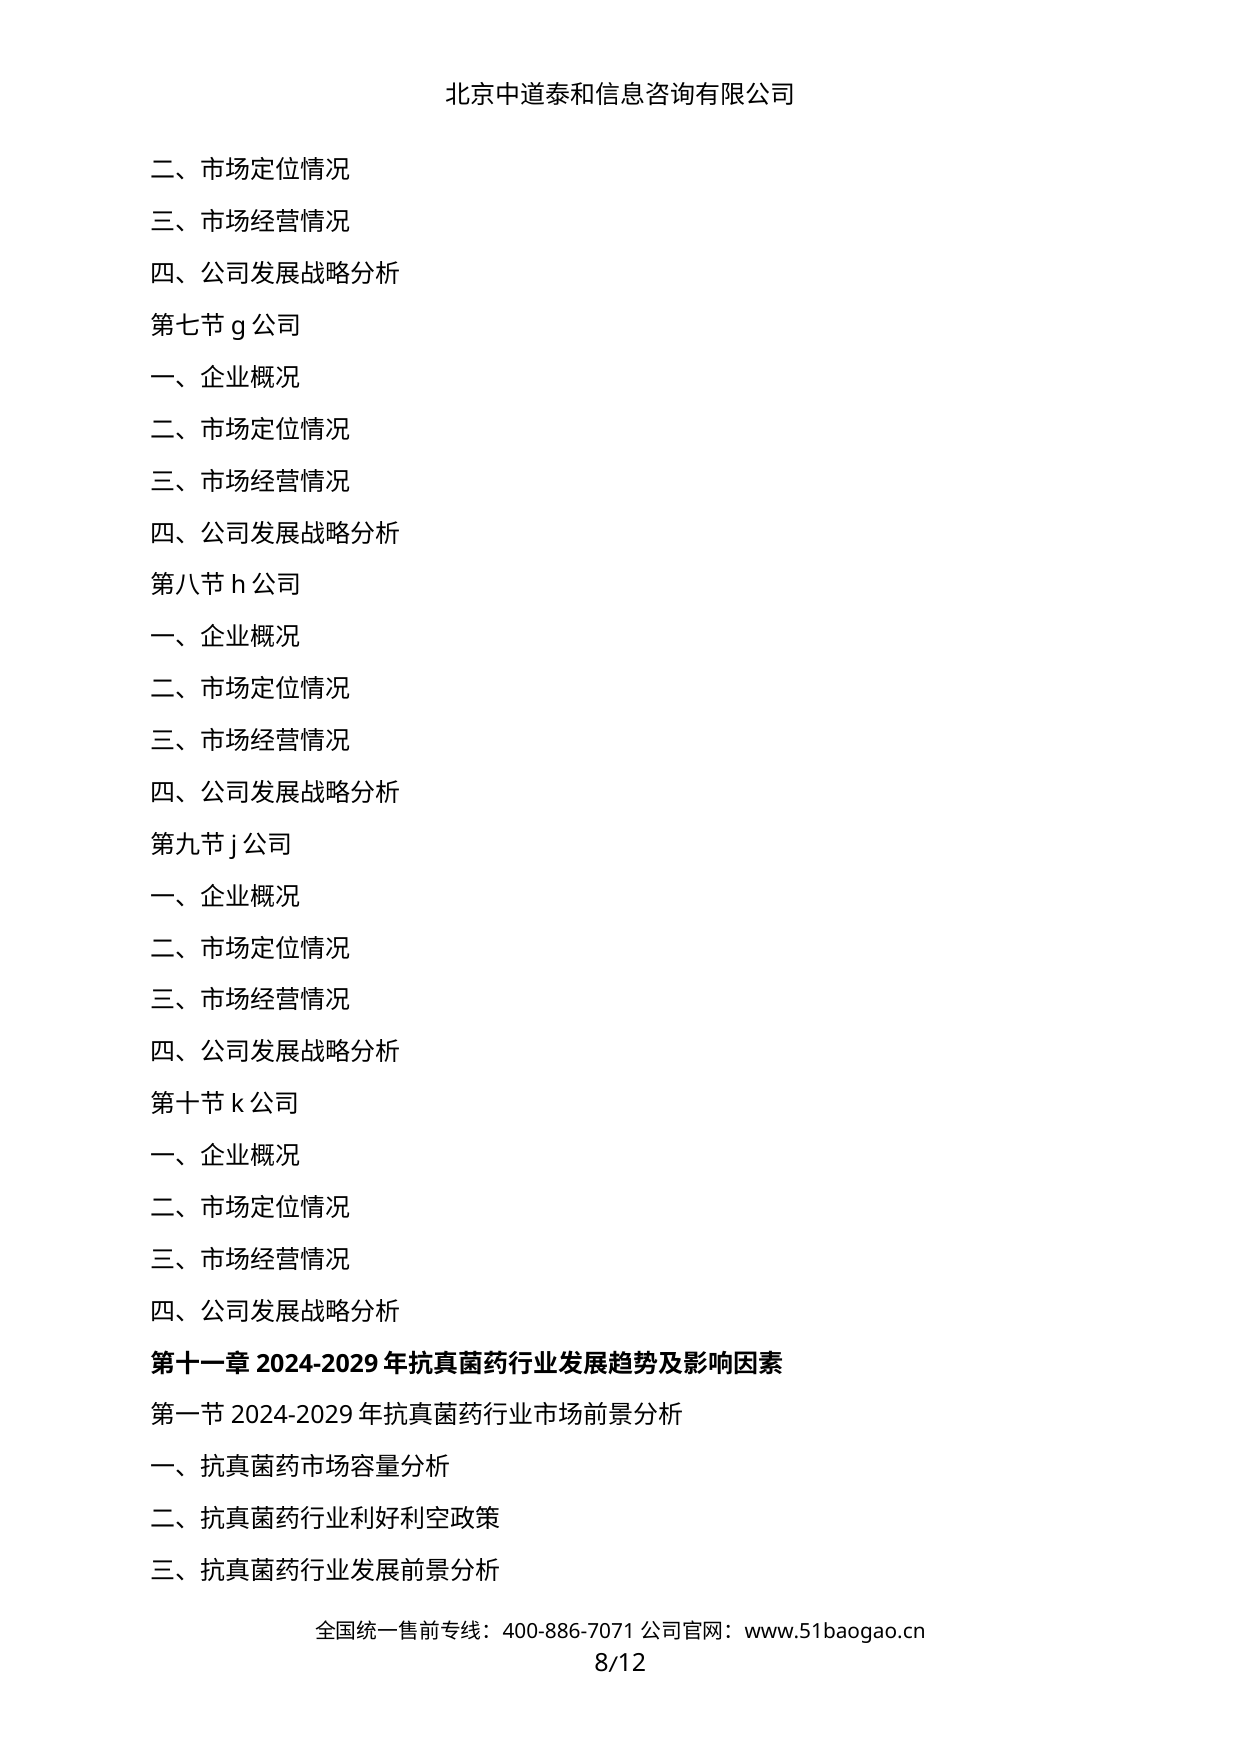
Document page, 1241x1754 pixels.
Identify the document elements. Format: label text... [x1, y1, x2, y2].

text 三、市场经营情况 [150, 721, 1090, 757]
text 第九节 j公司 [150, 824, 1090, 861]
text 三、市场经营情况 [150, 461, 1090, 497]
text 一、企业概况 [150, 357, 1090, 394]
text 四、公司发展战略分析 [150, 254, 1090, 290]
text 四、公司发展战略分析 [150, 772, 1090, 809]
text 三、市场经营情况 [150, 202, 1090, 238]
text 二、抗真菌药行业利好利空政策 [150, 1499, 1090, 1535]
text 四、公司发展战略分析 [150, 1032, 1090, 1068]
text 一、抗真菌药市场容量分析 [150, 1447, 1090, 1483]
text 二、市场定位情况 [150, 150, 1090, 186]
text 二、市场定位情况 [150, 409, 1090, 446]
text 第十一章 2024-2029年抗真菌药行业发展趋势及影响因素 [150, 1343, 1090, 1379]
text 三、市场经营情况 [150, 980, 1090, 1016]
text 一、企业概况 [150, 876, 1090, 912]
text 第十节 k公司 [150, 1084, 1090, 1120]
text 三、抗真菌药行业发展前景分析 [150, 1551, 1090, 1587]
text 三、市场经营情况 [150, 1239, 1090, 1276]
text 二、市场定位情况 [150, 669, 1090, 705]
text 二、市场定位情况 [150, 1187, 1090, 1224]
text 二、市场定位情况 [150, 928, 1090, 964]
text 第七节 g公司 [150, 306, 1090, 342]
text 一、企业概况 [150, 1136, 1090, 1172]
text 四、公司发展战略分析 [150, 513, 1090, 549]
text 第八节 h公司 [150, 565, 1090, 601]
text 一、企业概况 [150, 617, 1090, 653]
text 第一节 2024-2029年抗真菌药行业市场前景分析 [150, 1395, 1090, 1431]
text 四、公司发展战略分析 [150, 1291, 1090, 1327]
